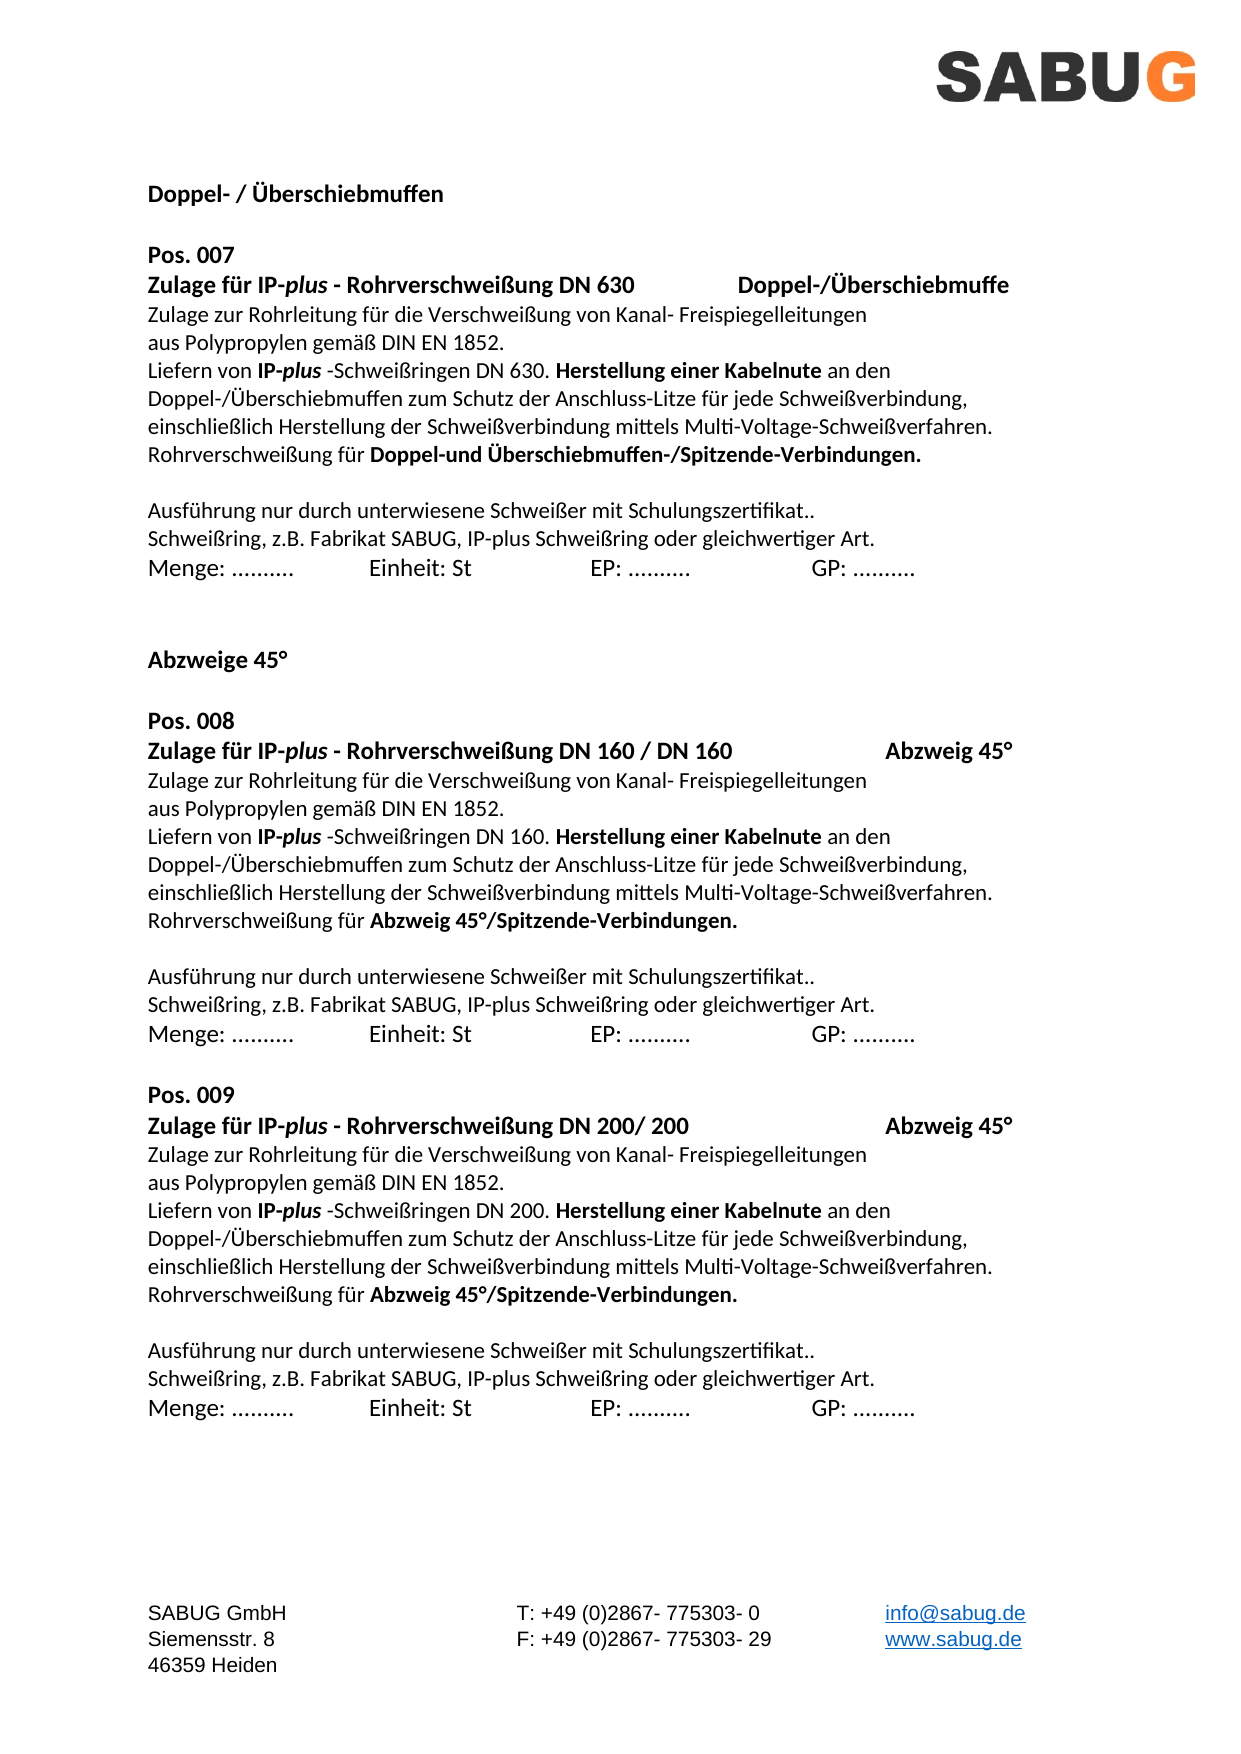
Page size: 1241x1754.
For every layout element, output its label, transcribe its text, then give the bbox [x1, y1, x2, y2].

text Rohrverschweißung für Abzweig 45°/Spitzende-Verbindungen. [148, 1280, 1093, 1308]
text Doppel- / Überschiebmuffen [148, 178, 1093, 209]
text Zulage zur Rohrleitung für die Verschweißung von Kanal- Freispiegelleitungen [148, 766, 1093, 794]
text einschließlich Herstellung der Schweißverbindung mittels Multi-Voltage-Schweißverfahren. [148, 878, 1093, 906]
text Schweißring, z.B. Fabrikat SABUG, IP-plus Schweißring oder gleichwertiger Art. [148, 990, 1093, 1018]
text einschließlich Herstellung der Schweißverbindung mittels Multi-Voltage-Schweißverfahren. [148, 412, 1093, 440]
text Liefern von IP-plus -Schweißringen DN 630. Herstellung einer Kabelnute an den Doppel-/Überschiebmuffen zum Schutz der Anschluss-Litze für jede Schweißverbindung, [148, 356, 1093, 412]
text aus Polypropylen gemäß DIN EN 1852. [148, 1168, 1093, 1196]
text Pos. 007 [148, 239, 1093, 270]
text Rohrverschweißung für Abzweig 45°/Spitzende-Verbindungen. [148, 906, 1093, 934]
text Pos. 008 [148, 705, 1093, 736]
text Liefern von IP-plus -Schweißringen DN 160. Herstellung einer Kabelnute an den Doppel-/Überschiebmuffen zum Schutz der Anschluss-Litze für jede Schweißverbindung, [148, 822, 1093, 878]
text aus Polypropylen gemäß DIN EN 1852. [148, 794, 1093, 822]
picture [934, 51, 1195, 102]
text aus Polypropylen gemäß DIN EN 1852. [148, 328, 1093, 356]
text Liefern von IP-plus -Schweißringen DN 200. Herstellung einer Kabelnute an den Doppel-/Überschiebmuffen zum Schutz der Anschluss-Litze für jede Schweißverbindung, [148, 1196, 1093, 1252]
text Zulage zur Rohrleitung für die Verschweißung von Kanal- Freispiegelleitungen [148, 300, 1093, 328]
text Ausführung nur durch unterwiesene Schweißer mit Schulungszertifikat.. [148, 496, 1093, 524]
text Ausführung nur durch unterwiesene Schweißer mit Schulungszertifikat.. [148, 962, 1093, 990]
text Zulage zur Rohrleitung für die Verschweißung von Kanal- Freispiegelleitungen [148, 1140, 1093, 1168]
text Pos. 009 [148, 1079, 1093, 1110]
text Menge: .......... Einheit: St EP: .......... GP: .......... [148, 1392, 1093, 1423]
text Schweißring, z.B. Fabrikat SABUG, IP-plus Schweißring oder gleichwertiger Art. [148, 524, 1093, 552]
text Rohrverschweißung für Doppel-und Überschiebmuffen-/Spitzende-Verbindungen. [148, 440, 1093, 468]
text Zulage für IP-plus - Rohrverschweißung DN 200/ 200 Abzweig 45° [148, 1110, 1093, 1140]
text Schweißring, z.B. Fabrikat SABUG, IP-plus Schweißring oder gleichwertiger Art. [148, 1364, 1093, 1392]
text Menge: .......... Einheit: St EP: .......... GP: .......... [148, 1018, 1093, 1049]
text Ausführung nur durch unterwiesene Schweißer mit Schulungszertifikat.. [148, 1336, 1093, 1364]
text Abzweige 45° [148, 644, 1093, 674]
text Zulage für IP-plus - Rohrverschweißung DN 630 Doppel-/Überschiebmuffe [148, 270, 1093, 300]
text Zulage für IP-plus - Rohrverschweißung DN 160 / DN 160 Abzweig 45° [148, 736, 1093, 766]
text einschließlich Herstellung der Schweißverbindung mittels Multi-Voltage-Schweißverfahren. [148, 1252, 1093, 1280]
text Menge: .......... Einheit: St EP: .......... GP: .......... [148, 552, 1093, 583]
